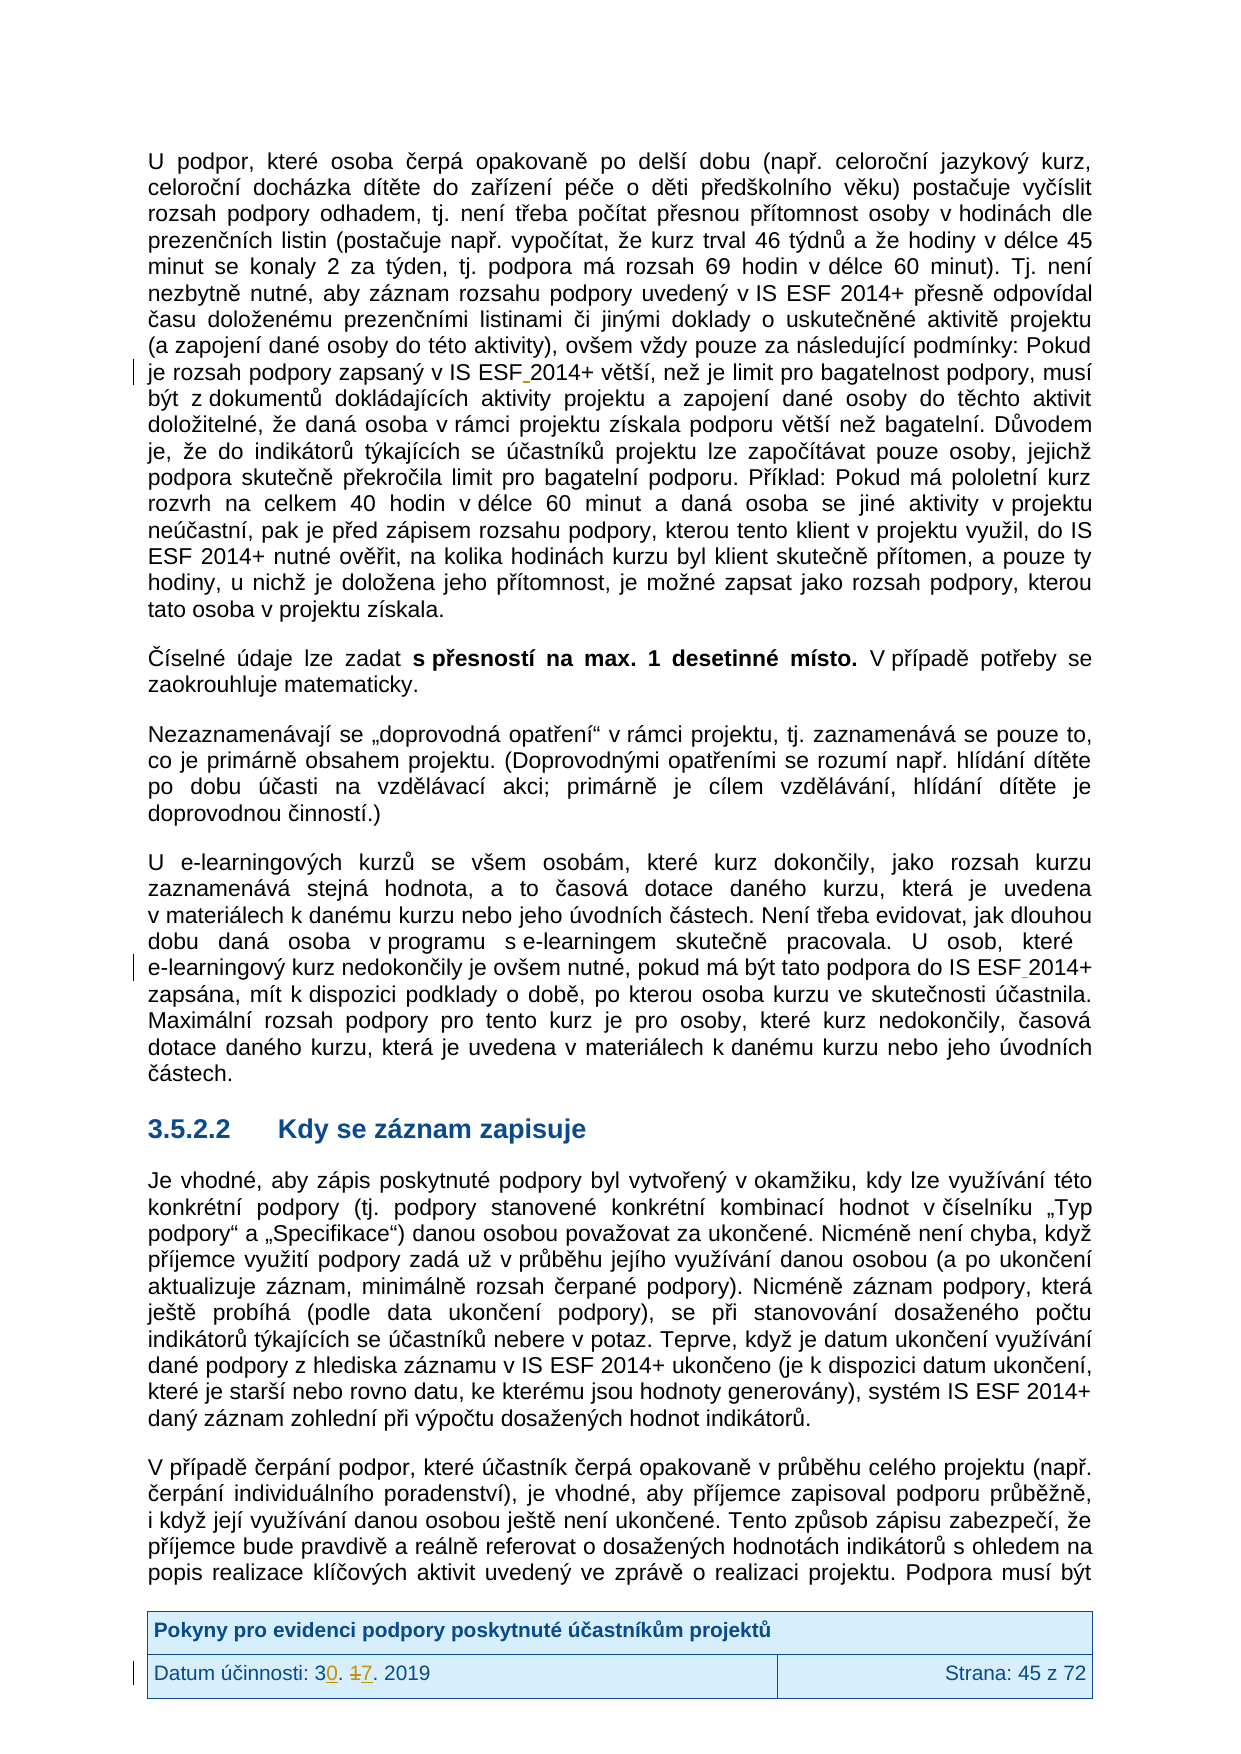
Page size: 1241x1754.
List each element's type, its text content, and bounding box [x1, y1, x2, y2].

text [148, 1454, 1092, 1586]
subtitle Kdy se záznam zapisuje [148, 1113, 1092, 1144]
text U podpor, které osoba čerpá opakovaně po delší dobu (např. celoroční jazykový kurz, celoroční docházka dítěte do zařízení péče o děti předškolního věku) postačuje vyčíslit rozsah podpory odhadem, tj. není třeba počítat přesnou přítomnost osoby v hodinách dle prezenčních listin (postačuje např. vypočítat, že kurz trval 46 týdnů a že hodiny v délce 45 minut se konaly 2 za týden, tj. podpora má rozsah 69 hodin v délce 60 minut). Tj. není nezbytně nutné, aby záznam rozsahu podpory uvedený v IS ESF 2014+ přesně odpovídal času doloženému prezenčními listinami či jinými doklady o uskutečněné aktivitě projektu (a zapojení dané osoby do této aktivity), ovšem vždy pouze za následující podmínky: Pokud je rozsah podpory zapsaný v IS ESF2014+ větší, než je limit pro bagatelnost podpory, musí být z dokumentů dokládajících aktivity projektu a zapojení dané osoby do těchto aktivit doložitelné, že daná osoba v rámci projektu získala podporu větší než bagatelní. Důvodem je, že do indikátorů týkajících se účastníků projektu lze započítávat pouze osoby, jejichž podpora skutečně překročila limit pro bagatelní podporu. Příklad: Pokud má pololetní kurz rozvrh na celkem 40 hodin v délce 60 minut a daná osoba se jiné aktivity v projektu neúčastní, pak je před zápisem rozsahu podpory, kterou tento klient v projektu využil, do IS ESF 2014+ nutné ověřit, na kolika hodinách kurzu byl klient skutečně přítomen, a pouze ty hodiny, u nichž je doložena jeho přítomnost, je možné zapsat jako rozsah podpory, kterou tato osoba v projektu získala. [148, 148, 1092, 622]
text Je vhodné, aby zápis poskytnuté podpory byl vytvořený v okamžiku, kdy lze využívání této konkrétní podpory (tj. podpory stanovené konkrétní kombinací hodnot v číselníku „Typ podpory“ a „Specifikace“) danou osobou považovat za ukončené. Nicméně není chyba, když příjemce využití podpory zadá už v průběhu jejího využívání danou osobou (a po ukončení aktualizuje záznam, minimálně rozsah čerpané podpory). Nicméně záznam podpory, která ještě probíhá (podle data ukončení podpory), se při stanovování dosaženého počtu indikátorů týkajících se účastníků nebere v potaz. Teprve, když je datum ukončení využívání dané podpory z hlediska záznamu v IS ESF 2014+ ukončeno (je k dispozici datum ukončení, které je starší nebo rovno datu, ke kterému jsou hodnoty generovány), systém IS ESF 2014+ daný záznam zohlední při výpočtu dosažených hodnot indikátorů. [148, 1167, 1092, 1431]
text Číselné údaje lze zadat s přesností na max. 1 desetinné místo. V případě potřeby se zaokrouhluje matematicky. [148, 645, 1092, 698]
text U e-learningových kurzů se všem osobám, které kurz dokončily, jako rozsah kurzu zaznamenává stejná hodnota, a to časová dotace daného kurzu, která je uvedena v materiálech k danému kurzu nebo jeho úvodních částech. Není třeba evidovat, jak dlouhou dobu daná osoba v programu s e-learningem skutečně pracovala. U osob, které e-learningový kurz nedokončily je ovšem nutné, pokud má být tato podpora do IS ESF2014+ zapsána, mít k dispozici podklady o době, po kterou osoba kurzu ve skutečnosti účastnila. Maximální rozsah podpory pro tento kurz je pro osoby, které kurz nedokončily, časová dotace daného kurzu, která je uvedena v materiálech k danému kurzu nebo jeho úvodních částech. [148, 849, 1092, 1086]
text Nezaznamenávají se „doprovodná opatření“ v rámci projektu, tj. zaznamenává se pouze to, co je primárně obsahem projektu. (Doprovodnými opatřeními se rozumí např. hlídání dítěte po dobu účasti na vzdělávací akci; primárně je cílem vzdělávání, hlídání dítěte je doprovodnou činností.) [148, 721, 1092, 826]
